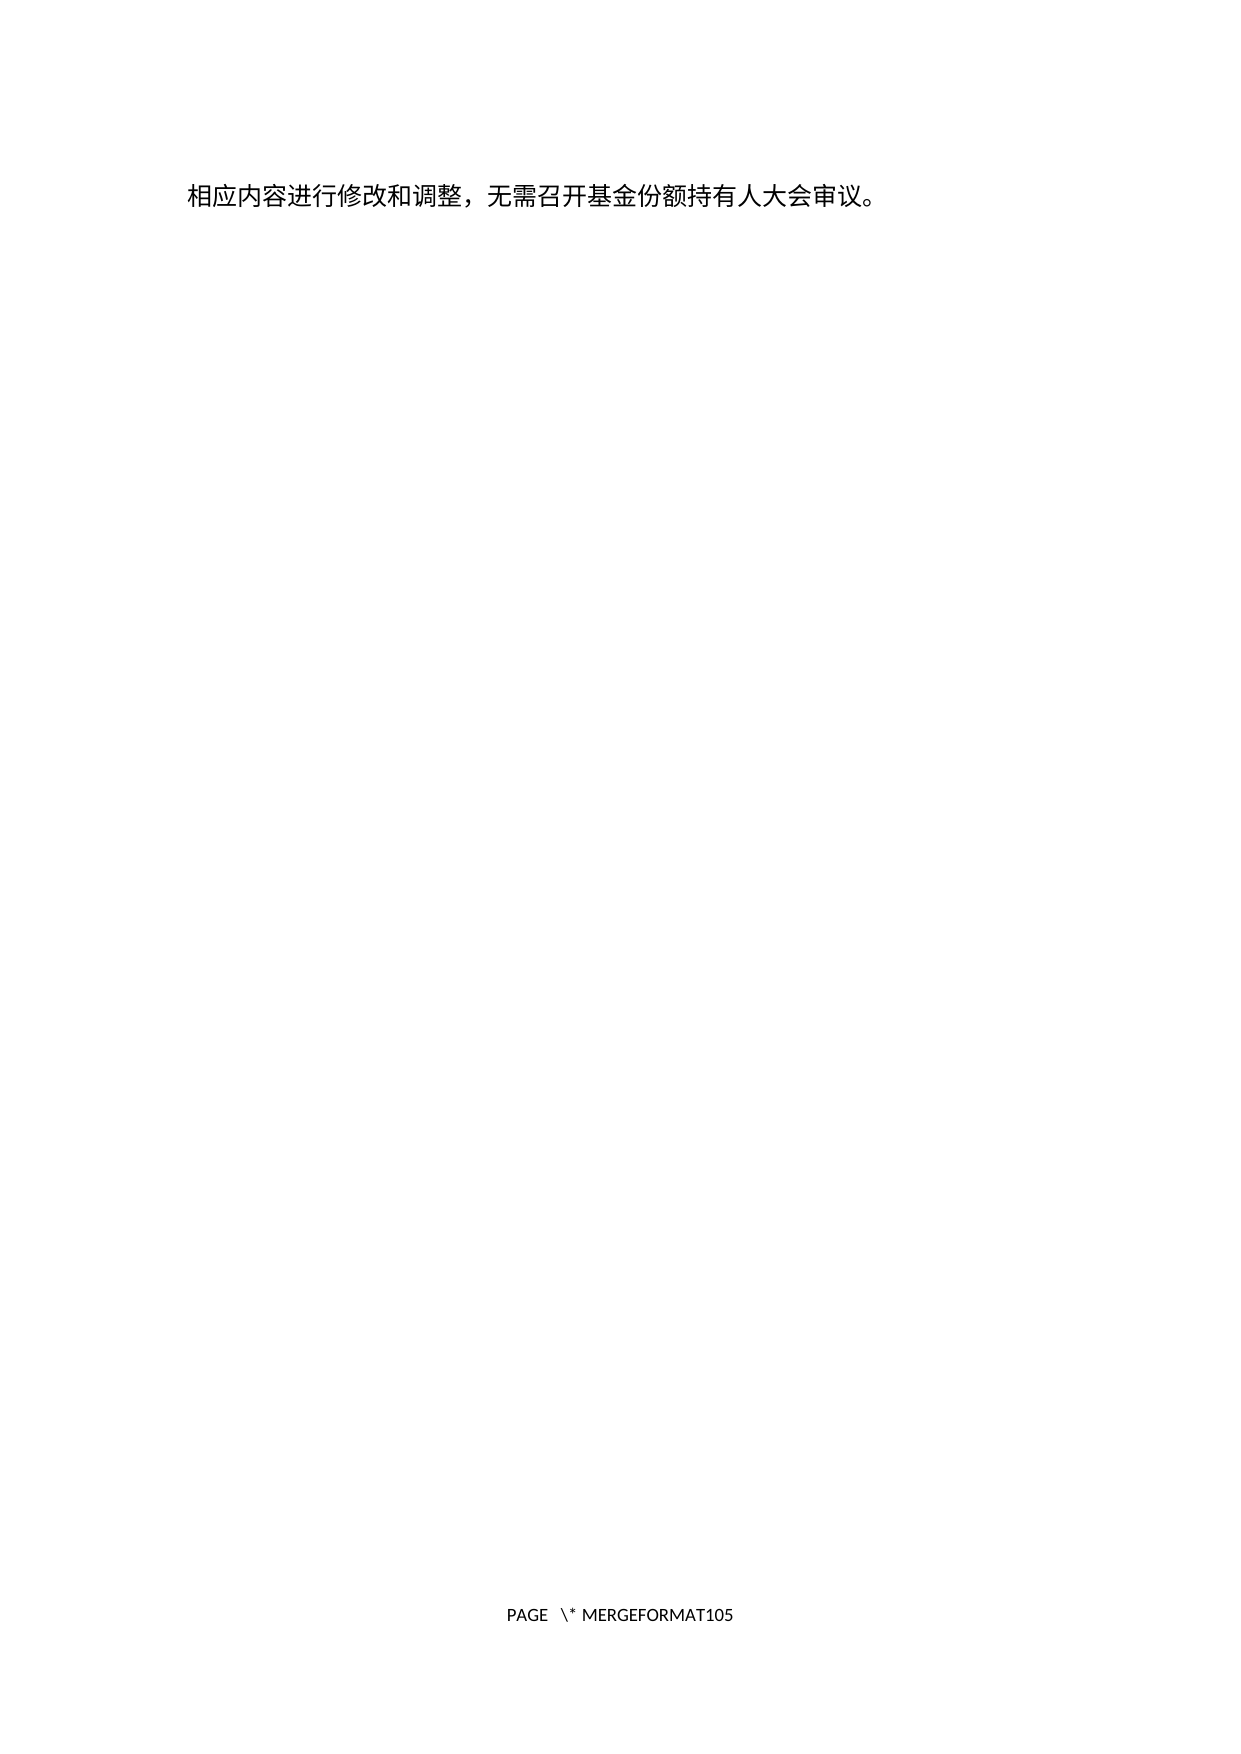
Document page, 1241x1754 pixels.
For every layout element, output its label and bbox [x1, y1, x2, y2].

text [187, 162, 1053, 227]
